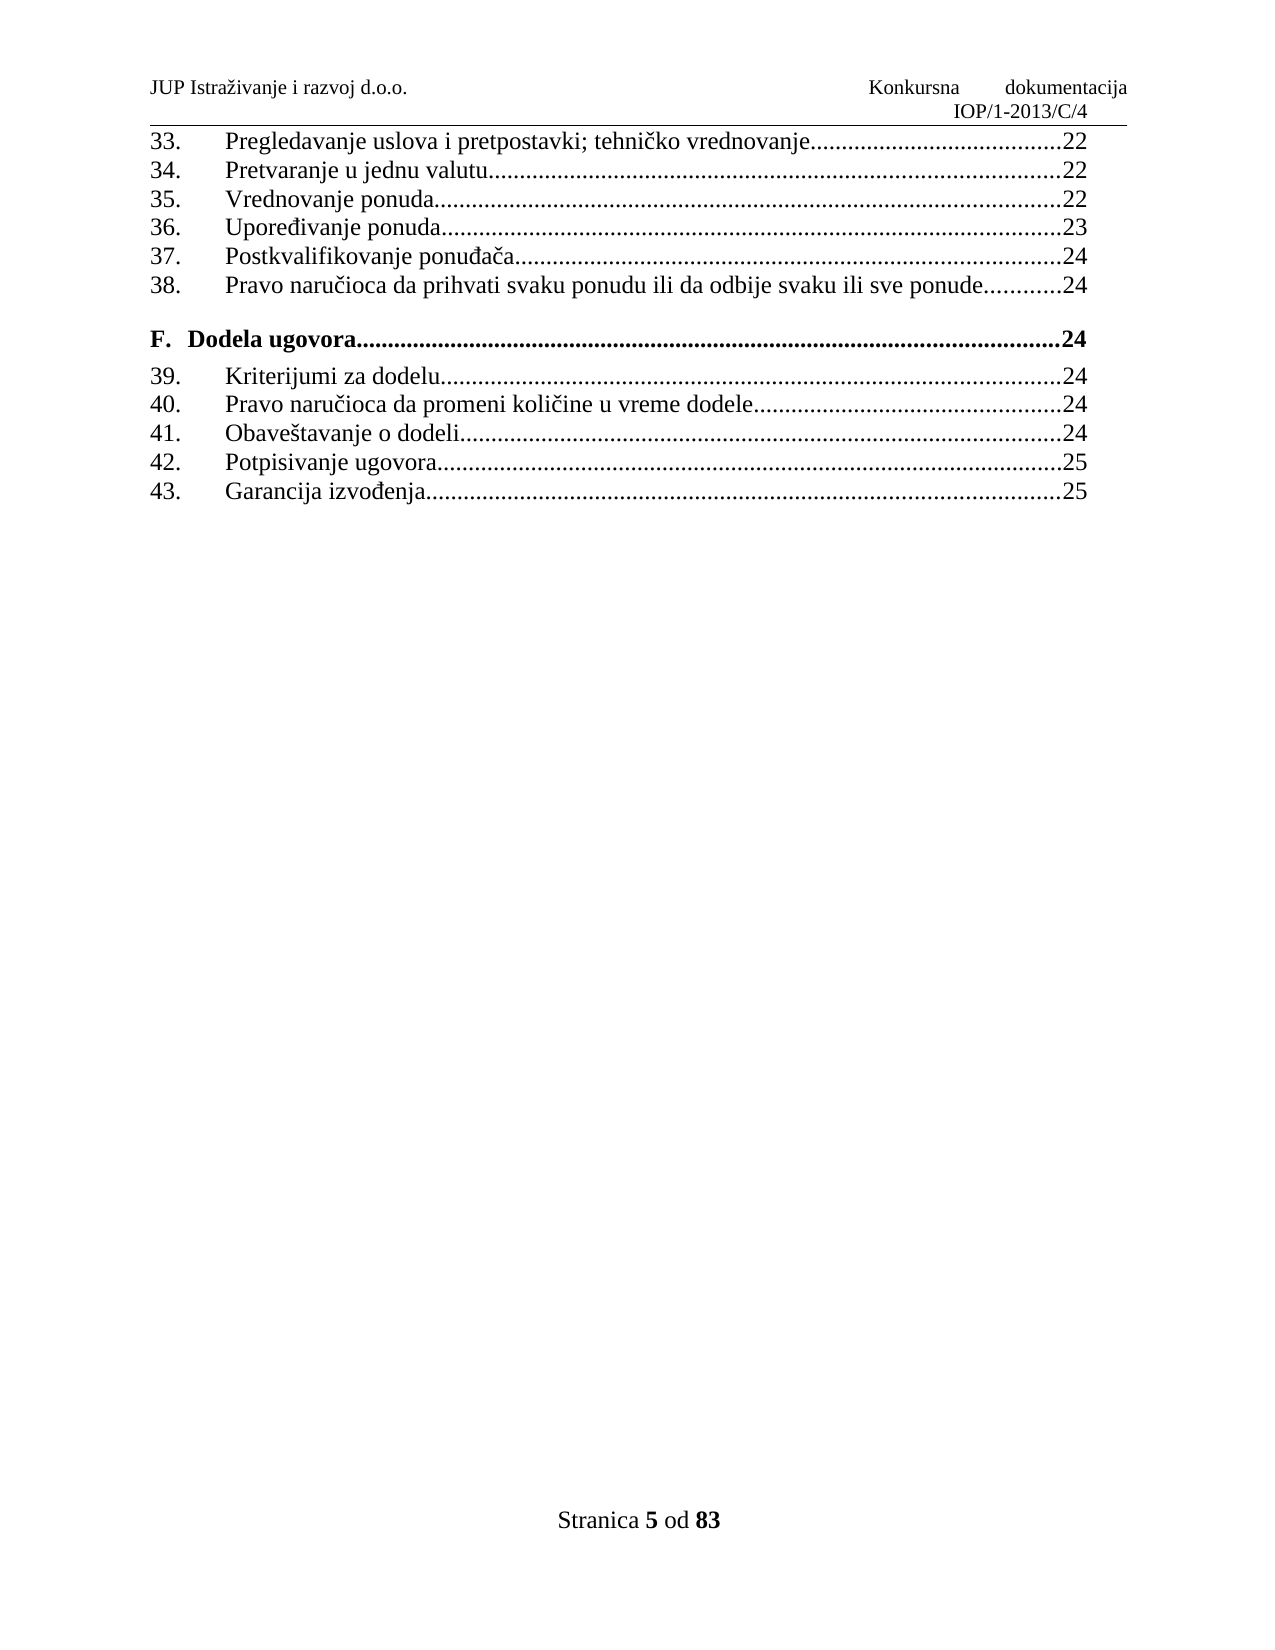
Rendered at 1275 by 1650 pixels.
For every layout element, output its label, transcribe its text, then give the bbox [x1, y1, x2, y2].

text F. Dodela ugovora 24 [150, 324, 1127, 352]
text 36. Upoređivanje ponuda 23 [150, 212, 1127, 241]
text 35. Vrednovanje ponuda 22 [150, 184, 1127, 212]
text 33. Pregledavanje uslova i pretpostavki; tehničko vrednovanje 22 [150, 126, 1127, 155]
text 37. Postkvalifikovanje ponuđača 24 [150, 241, 1127, 270]
text 42. Potpisivanje ugovora 25 [150, 447, 1127, 476]
text 41. Obaveštavanje o dodeli 24 [150, 418, 1127, 447]
text 40. Pravo naručioca da promeni količine u vreme dodele 24 [150, 389, 1127, 418]
text 39. Kriterijumi za dodelu 24 [150, 361, 1127, 389]
text 38. Pravo naručioca da prihvati svaku ponudu ili da odbije svaku ili sve ponude 24 [150, 270, 1127, 299]
text 43. Garancija izvođenja 25 [150, 476, 1127, 504]
text 34. Pretvaranje u jednu valutu 22 [150, 155, 1127, 184]
